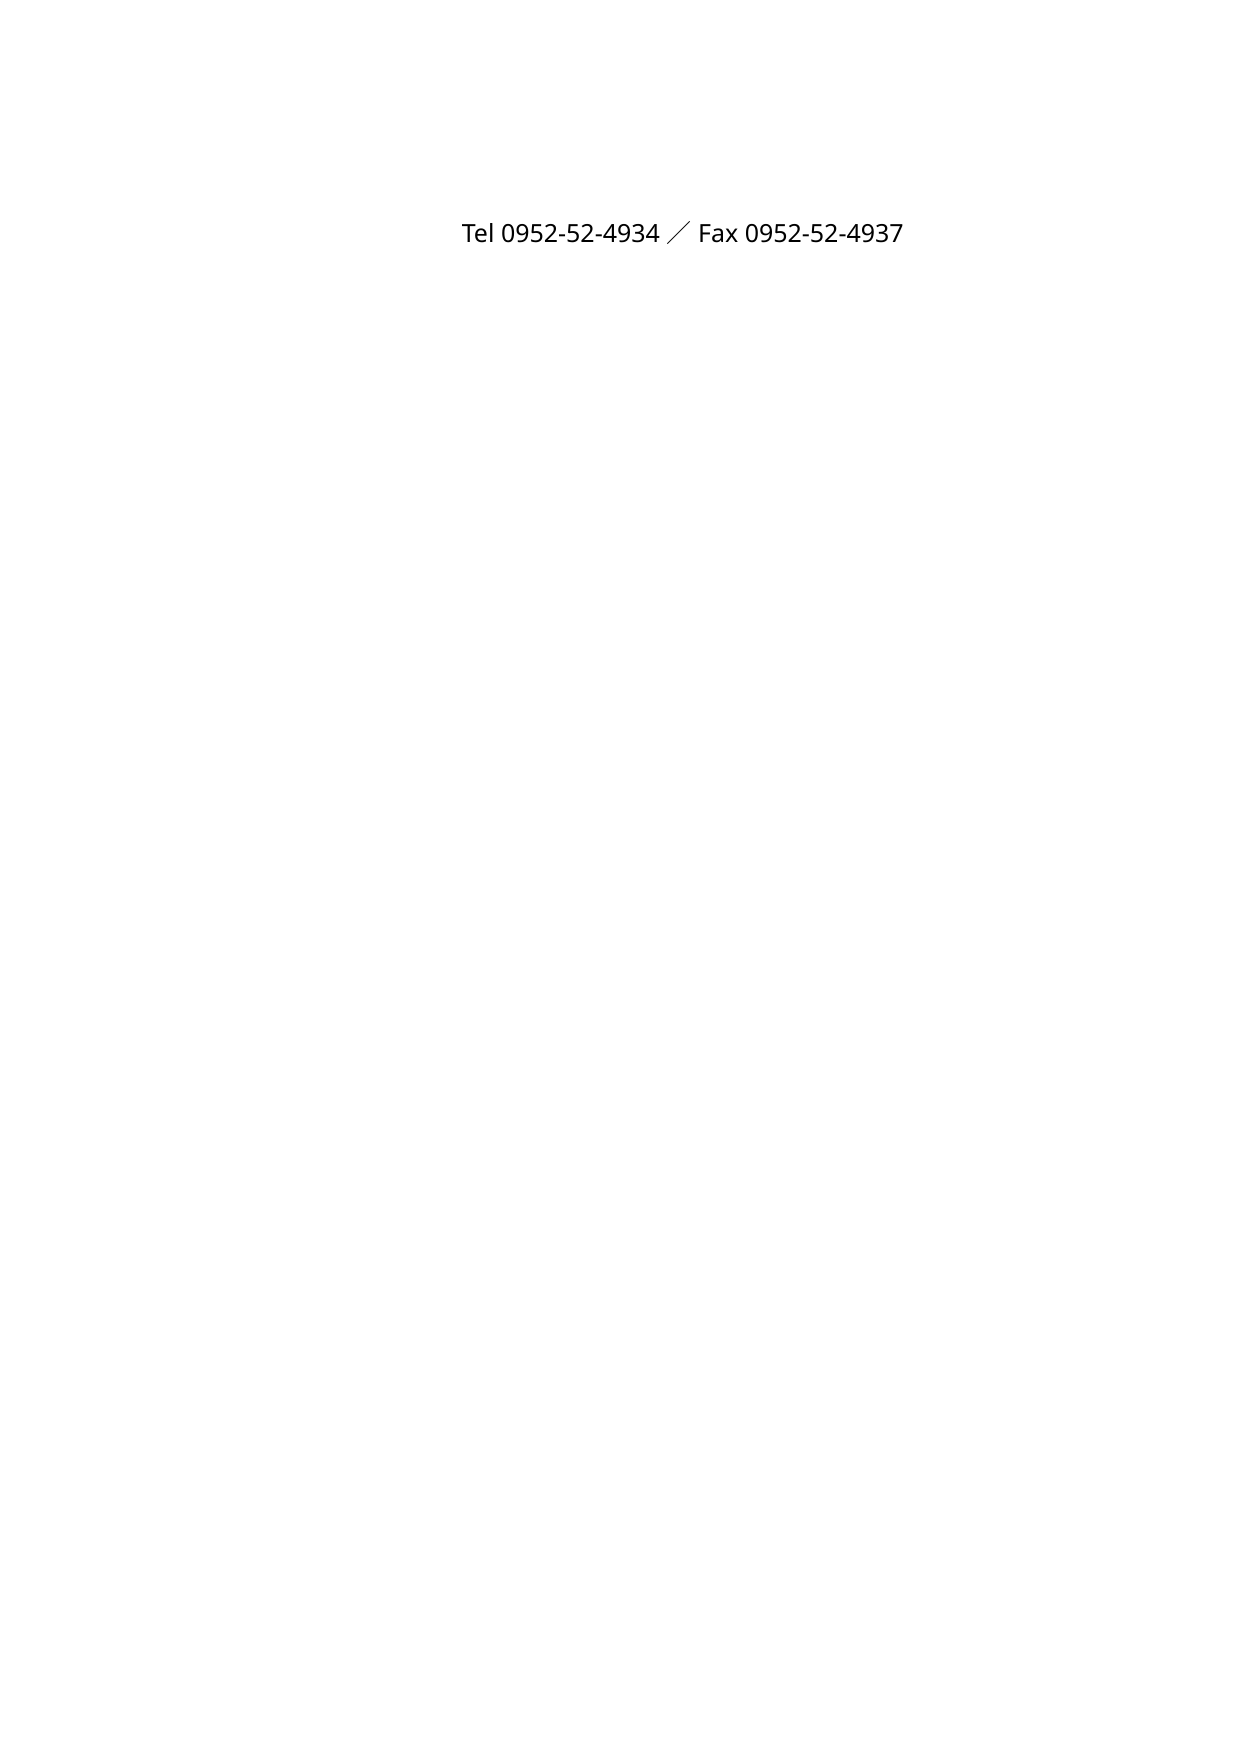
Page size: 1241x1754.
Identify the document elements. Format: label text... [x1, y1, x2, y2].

text Tel 0952-52-4934 ／ Fax 0952-52-4937 [462, 213, 1181, 250]
